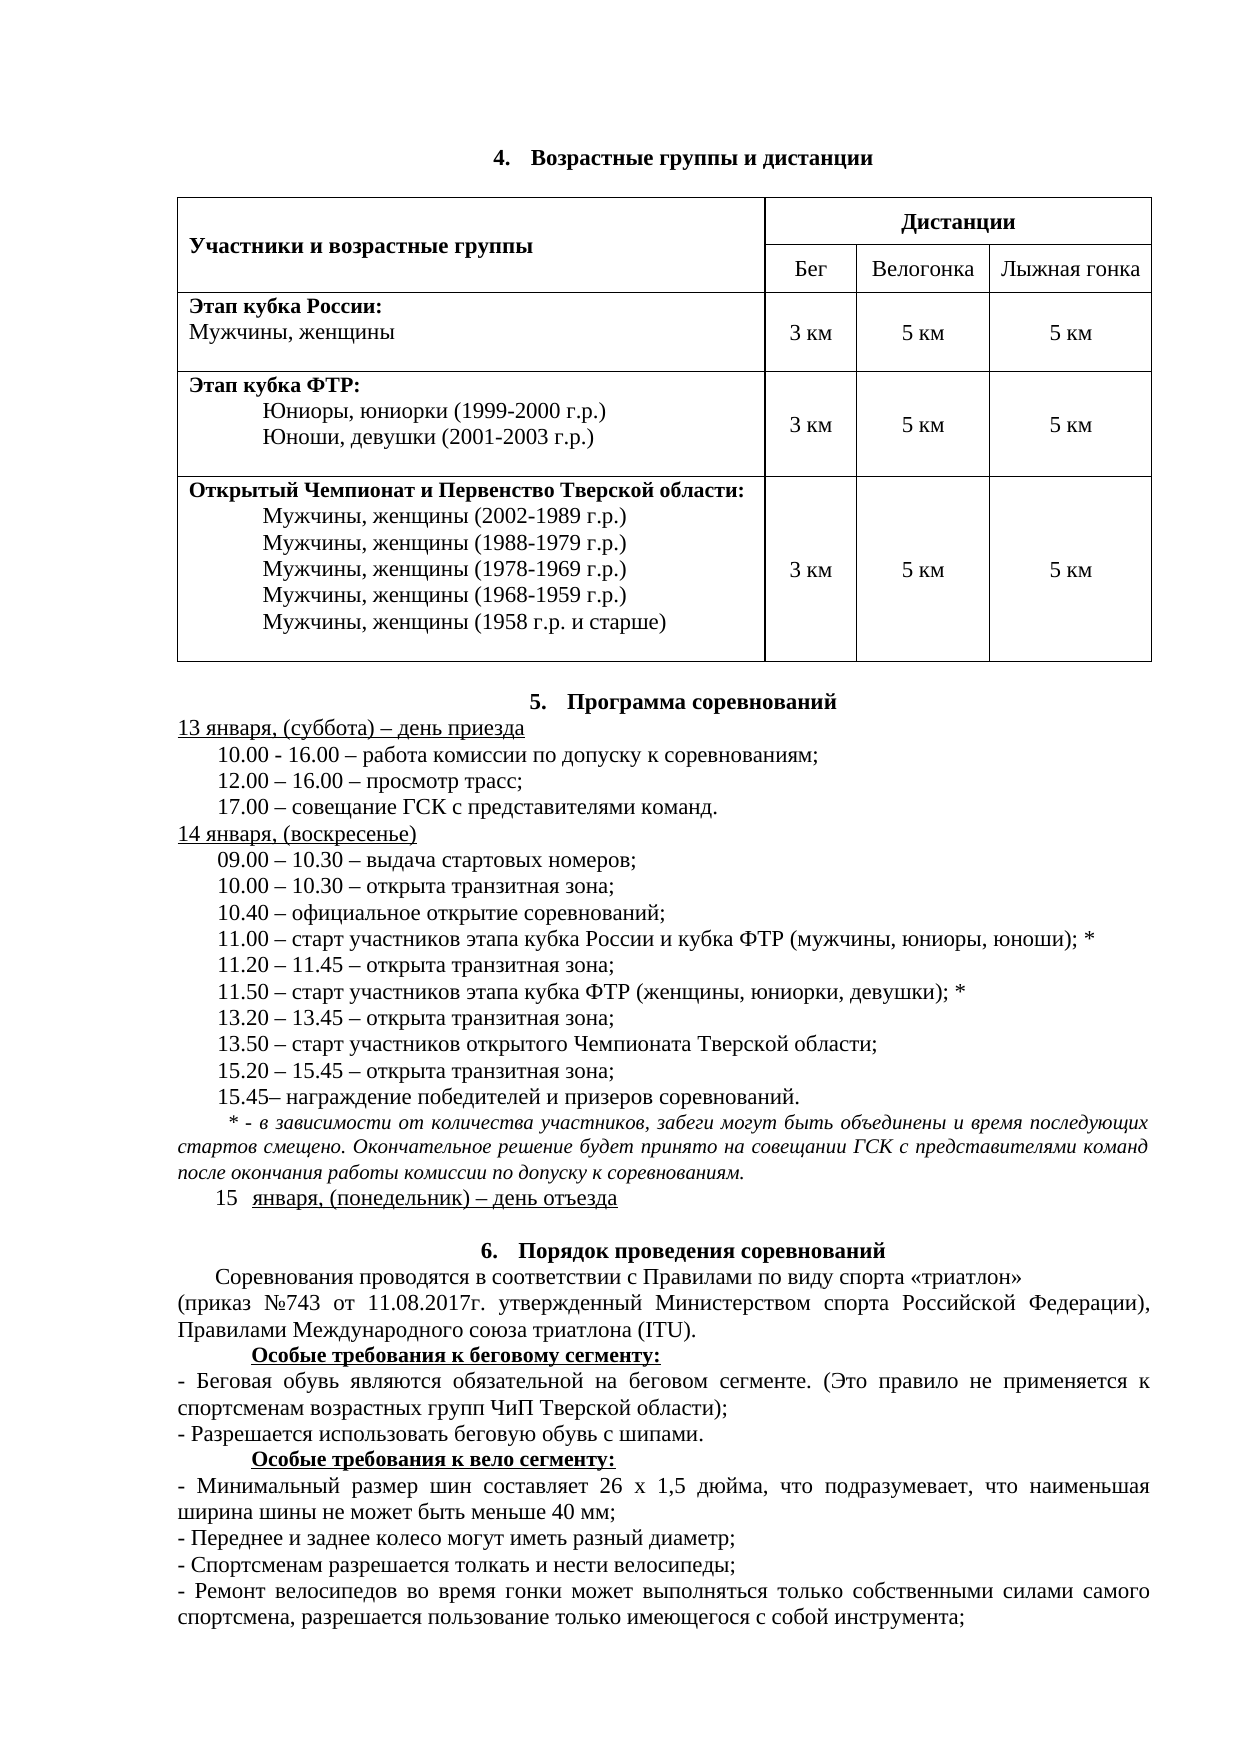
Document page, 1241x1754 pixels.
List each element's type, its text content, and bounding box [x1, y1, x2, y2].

table_cell 5 км [990, 477, 1151, 661]
text 15.20 – 15.45 – открыта транзитная зона; [177, 1057, 1152, 1083]
list Возрастные группы и дистанции [215, 144, 1152, 171]
table_cell Лыжная гонка [990, 245, 1151, 292]
table_cell Велогонка [857, 245, 989, 292]
list Программа соревнований [215, 688, 1152, 714]
text 14 января, (воскресенье) [177, 820, 1152, 846]
text 13 января, (суббота) – день приезда [177, 714, 1152, 741]
text 09.00 – 10.30 – выдача стартовых номеров; [177, 846, 1152, 872]
table_cell 5 км [857, 372, 989, 476]
table_header Дистанции [766, 198, 1151, 244]
text - Минимальный размер шин составляет 26 х 1,5 дюйма, что подразумевает, что наименьшая ширина шины не может быть меньше 40 мм; [177, 1472, 1152, 1524]
table_cell 3 км [766, 477, 856, 661]
table_cell 5 км [990, 293, 1151, 371]
text - Переднее и заднее колесо могут иметь разный диаметр; [177, 1524, 1152, 1551]
text - Спортсменам разрешается толкать и нести велосипеды; [177, 1551, 1152, 1577]
text 11.50 – старт участников этапа кубка ФТР (женщины, юниорки, девушки); * [177, 978, 1152, 1004]
text - Ремонт велосипедов во время гонки может выполняться только собственными силами самого спортсмена, разрешается пользование только имеющегося с собой инструмента; [177, 1577, 1152, 1630]
text - Разрешается использовать беговую обувь с шипами. [177, 1420, 1152, 1446]
list Порядок проведения соревнований [215, 1237, 1152, 1263]
list января, (понедельник) – день отъезда [215, 1184, 1152, 1210]
text 12.00 – 16.00 – просмотр трасс; [177, 767, 1152, 793]
table_cell Этап кубка России: Мужчины, женщины [178, 293, 764, 371]
text 11.20 – 11.45 – открыта транзитная зона; [177, 951, 1152, 978]
table_cell 5 км [990, 372, 1151, 476]
text * - в зависимости от количества участников, забеги могут быть объединены и время последующих стартов смещено. Окончательное решение будет принято на совещании ГСК с представителями команд после окончания работы комиссии по допуску к соревнованиям. [177, 1109, 1152, 1184]
text Соревнования проводятся в соответствии с Правилами по виду спорта «триатлон» [177, 1263, 1152, 1289]
text - Беговая обувь являются обязательной на беговом сегменте. (Это правило не применяется к спортсменам возрастных групп ЧиП Тверской области); [177, 1367, 1152, 1420]
table_cell 3 км [766, 372, 856, 476]
text 10.00 - 16.00 – работа комиссии по допуску к соревнованиям; [177, 741, 1152, 767]
table_cell Бег [766, 245, 856, 292]
table_cell 5 км [857, 477, 989, 661]
text 13.50 – старт участников открытого Чемпионата Тверской области; [177, 1031, 1152, 1057]
table_header Участники и возрастные группы [178, 198, 764, 292]
table_cell 5 км [857, 293, 989, 371]
text 17.00 – совещание ГСК с представителями команд. [177, 793, 1152, 820]
table_cell Открытый Чемпионат и Первенство Тверской области: Мужчины, женщины (2002-1989 г.р.) Мужчины, женщины (1988-1979 г.р.) Мужчины, женщины (1978-1969 г.р.) Мужчины, женщины (1968-1959 г.р.) Мужчины, женщины (1958 г.р. и старше) [178, 477, 764, 661]
text 11.00 – старт участников этапа кубка России и кубка ФТР (мужчины, юниоры, юноши); * [177, 925, 1152, 951]
text 10.40 – официальное открытие соревнований; [177, 899, 1152, 925]
text Особые требования к беговому сегменту: [177, 1342, 1152, 1367]
text (приказ №743 от 11.08.2017г. утвержденный Министерством спорта Российской Федерации), Правилами Международного союза триатлона (ITU). [177, 1289, 1152, 1342]
text 15.45– награждение победителей и призеров соревнований. [177, 1083, 1152, 1109]
table_cell Этап кубка ФТР: Юниоры, юниорки (1999-2000 г.р.) Юноши, девушки (2001-2003 г.р.) [178, 372, 764, 476]
text 10.00 – 10.30 – открыта транзитная зона; [177, 872, 1152, 899]
text 13.20 – 13.45 – открыта транзитная зона; [177, 1004, 1152, 1031]
table_cell 3 км [766, 293, 856, 371]
text Особые требования к вело сегменту: [177, 1446, 1152, 1472]
